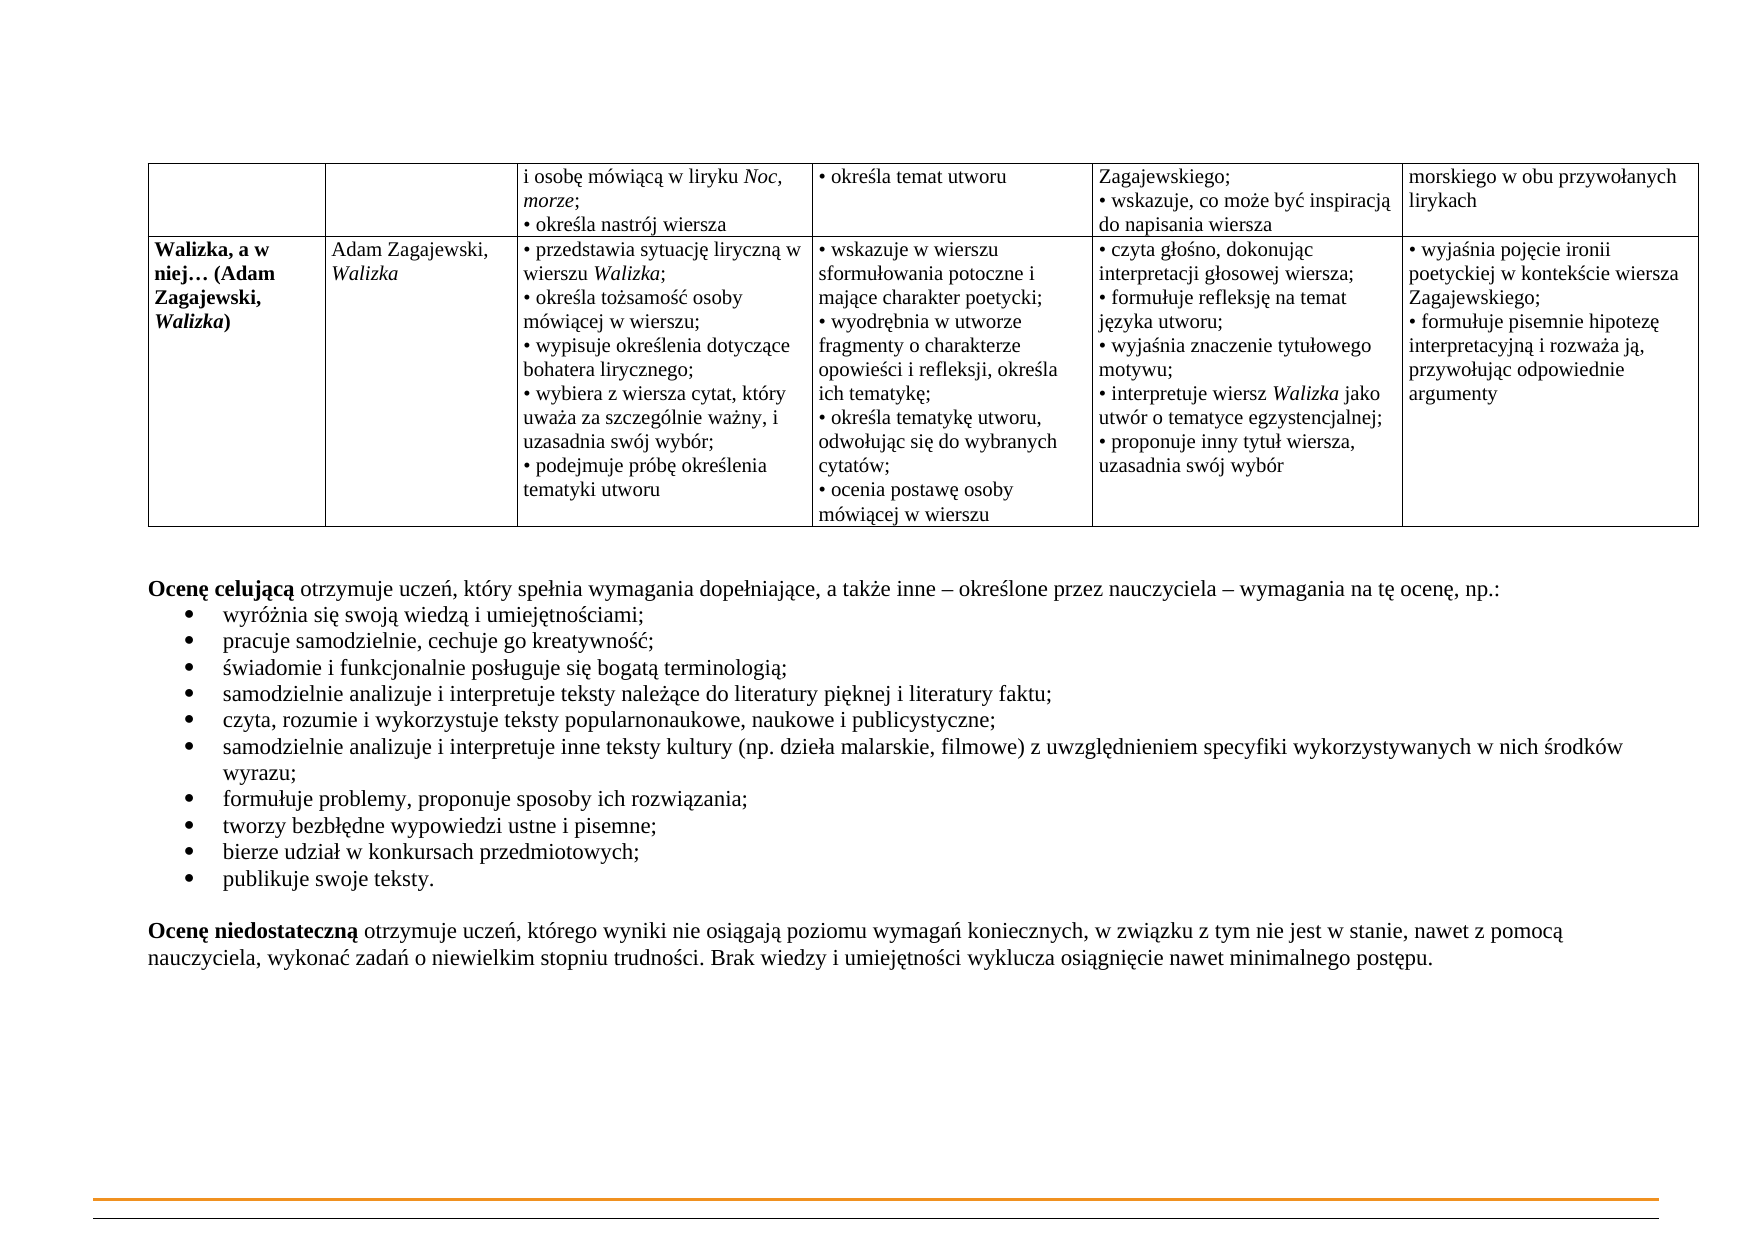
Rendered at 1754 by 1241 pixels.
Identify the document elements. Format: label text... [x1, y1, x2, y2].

table_cell • wskazuje w wierszu sformułowania potoczne i mające charakter poetycki; • wyodrębnia w utworze fragmenty o charakterze opowieści i refleksji, określa ich tematykę; • określa tematykę utworu, odwołując się do wybranych cytatów; • ocenia postawę osoby mówiącej w wierszu [813, 237, 1092, 526]
list samodzielnie analizuje i interpretuje inne teksty kultury (np. dzieła malarskie, filmowe) z uwzględnieniem specyfiki wykorzystywanych w nich środków wyrazu; [185, 733, 1668, 786]
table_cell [1093, 164, 1402, 236]
list świadomie i funkcjonalnie posługuje się bogatą terminologią; [185, 654, 1668, 680]
table_cell • czyta głośno, dokonując interpretacji głosowej wiersza; • formułuje refleksję na temat języka utworu; • wyjaśnia znaczenie tytułowego motywu; • interpretuje wiersz Walizka jako utwór o tematyce egzystencjalnej; • proponuje inny tytuł wiersza, uzasadnia swój wybór [1093, 237, 1402, 526]
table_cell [149, 164, 325, 236]
table_cell Adam Zagajewski, Walizka [326, 237, 517, 526]
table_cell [518, 164, 812, 236]
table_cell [813, 164, 1092, 236]
text Ocenę celującą otrzymuje uczeń, który spełnia wymagania dopełniające, a także inne – określone przez nauczyciela – wymagania na tę ocenę, np.: [148, 575, 1668, 601]
table_cell Walizka, a w niej… (Adam Zagajewski, Walizka) [149, 237, 325, 526]
text Ocenę niedostateczną otrzymuje uczeń, którego wyniki nie osiągają poziomu wymagań koniecznych, w związku z tym nie jest w stanie, nawet z pomocą nauczyciela, wykonać zadań o niewielkim stopniu trudności. Brak wiedzy i umiejętności wyklucza osiągnięcie nawet minimalnego postępu. [148, 917, 1668, 970]
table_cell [1403, 164, 1698, 236]
table_cell • wyjaśnia pojęcie ironii poetyckiej w kontekście wiersza Zagajewskiego; • formułuje pisemnie hipotezę interpretacyjną i rozważa ją, przywołując odpowiednie argumenty [1403, 237, 1698, 526]
list samodzielnie analizuje i interpretuje teksty należące do literatury pięknej i literatury faktu; [185, 680, 1668, 706]
list wyróżnia się swoją wiedzą i umiejętnościami; [185, 601, 1668, 627]
list formułuje problemy, proponuje sposoby ich rozwiązania; [185, 786, 1668, 812]
table_cell • przedstawia sytuację liryczną w wierszu Walizka; • określa tożsamość osoby mówiącej w wierszu; • wypisuje określenia dotyczące bohatera lirycznego; • wybiera z wiersza cytat, który uważa za szczególnie ważny, i uzasadnia swój wybór; • podejmuje próbę określenia tematyki utworu [518, 237, 812, 526]
list czyta, rozumie i wykorzystuje teksty popularnonaukowe, naukowe i publicystyczne; [185, 706, 1668, 733]
list tworzy bezbłędne wypowiedzi ustne i pisemne; [185, 812, 1668, 838]
list pracuje samodzielnie, cechuje go kreatywność; [185, 627, 1668, 654]
list bierze udział w konkursach przedmiotowych; [185, 838, 1668, 864]
list publikuje swoje teksty. [185, 864, 1668, 891]
table_cell [326, 164, 517, 236]
